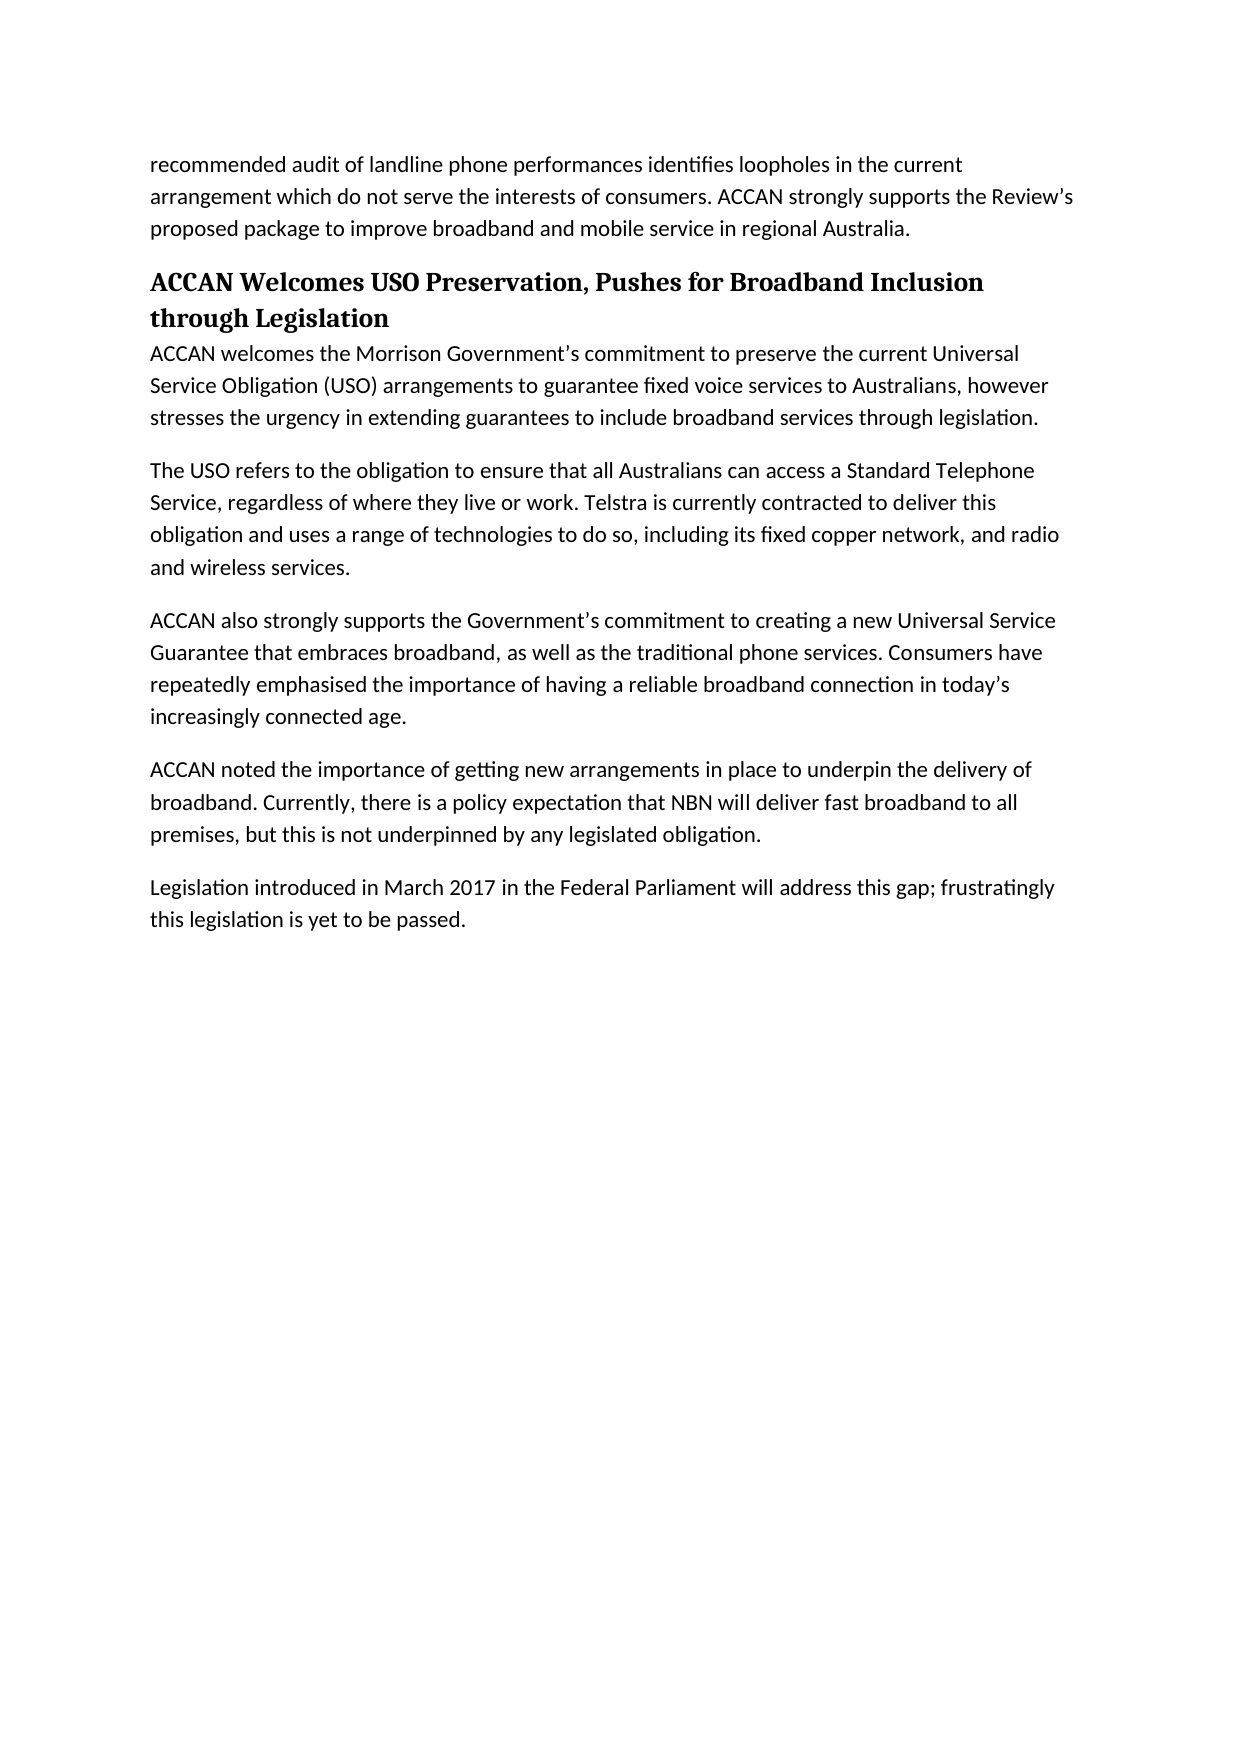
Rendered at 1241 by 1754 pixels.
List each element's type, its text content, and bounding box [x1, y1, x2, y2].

text The USO refers to the obligation to ensure that all Australians can access a Standard Telephone Service, regardless of where they live or work. Telstra is currently contracted to deliver this obligation and uses a range of technologies to do so, including its fixed copper network, and radio and wireless services. [150, 456, 1090, 581]
subtitle ACCAN Welcomes USO Preservation, Pushes for Broadband Inclusion through Legislation [150, 267, 1090, 334]
text Legislation introduced in March 2017 in the Federal Parliament will address this gap; frustratingly this legislation is yet to be passed. [150, 873, 1090, 933]
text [150, 150, 1090, 242]
text ACCAN welcomes the Morrison Government’s commitment to preserve the current Universal Service Obligation (USO) arrangements to guarantee fixed voice services to Australians, however stresses the urgency in extending guarantees to include broadband services through legislation. [150, 339, 1090, 431]
text ACCAN also strongly supports the Government’s commitment to creating a new Universal Service Guarantee that embraces broadband, as well as the traditional phone services. Consumers have repeatedly emphasised the importance of having a reliable broadband connection in today’s increasingly connected age. [150, 606, 1090, 730]
text ACCAN noted the importance of getting new arrangements in place to underpin the delivery of broadband. Currently, there is a policy expectation that NBN will deliver fast broadband to all premises, but this is not underpinned by any legislated obligation. [150, 755, 1090, 848]
